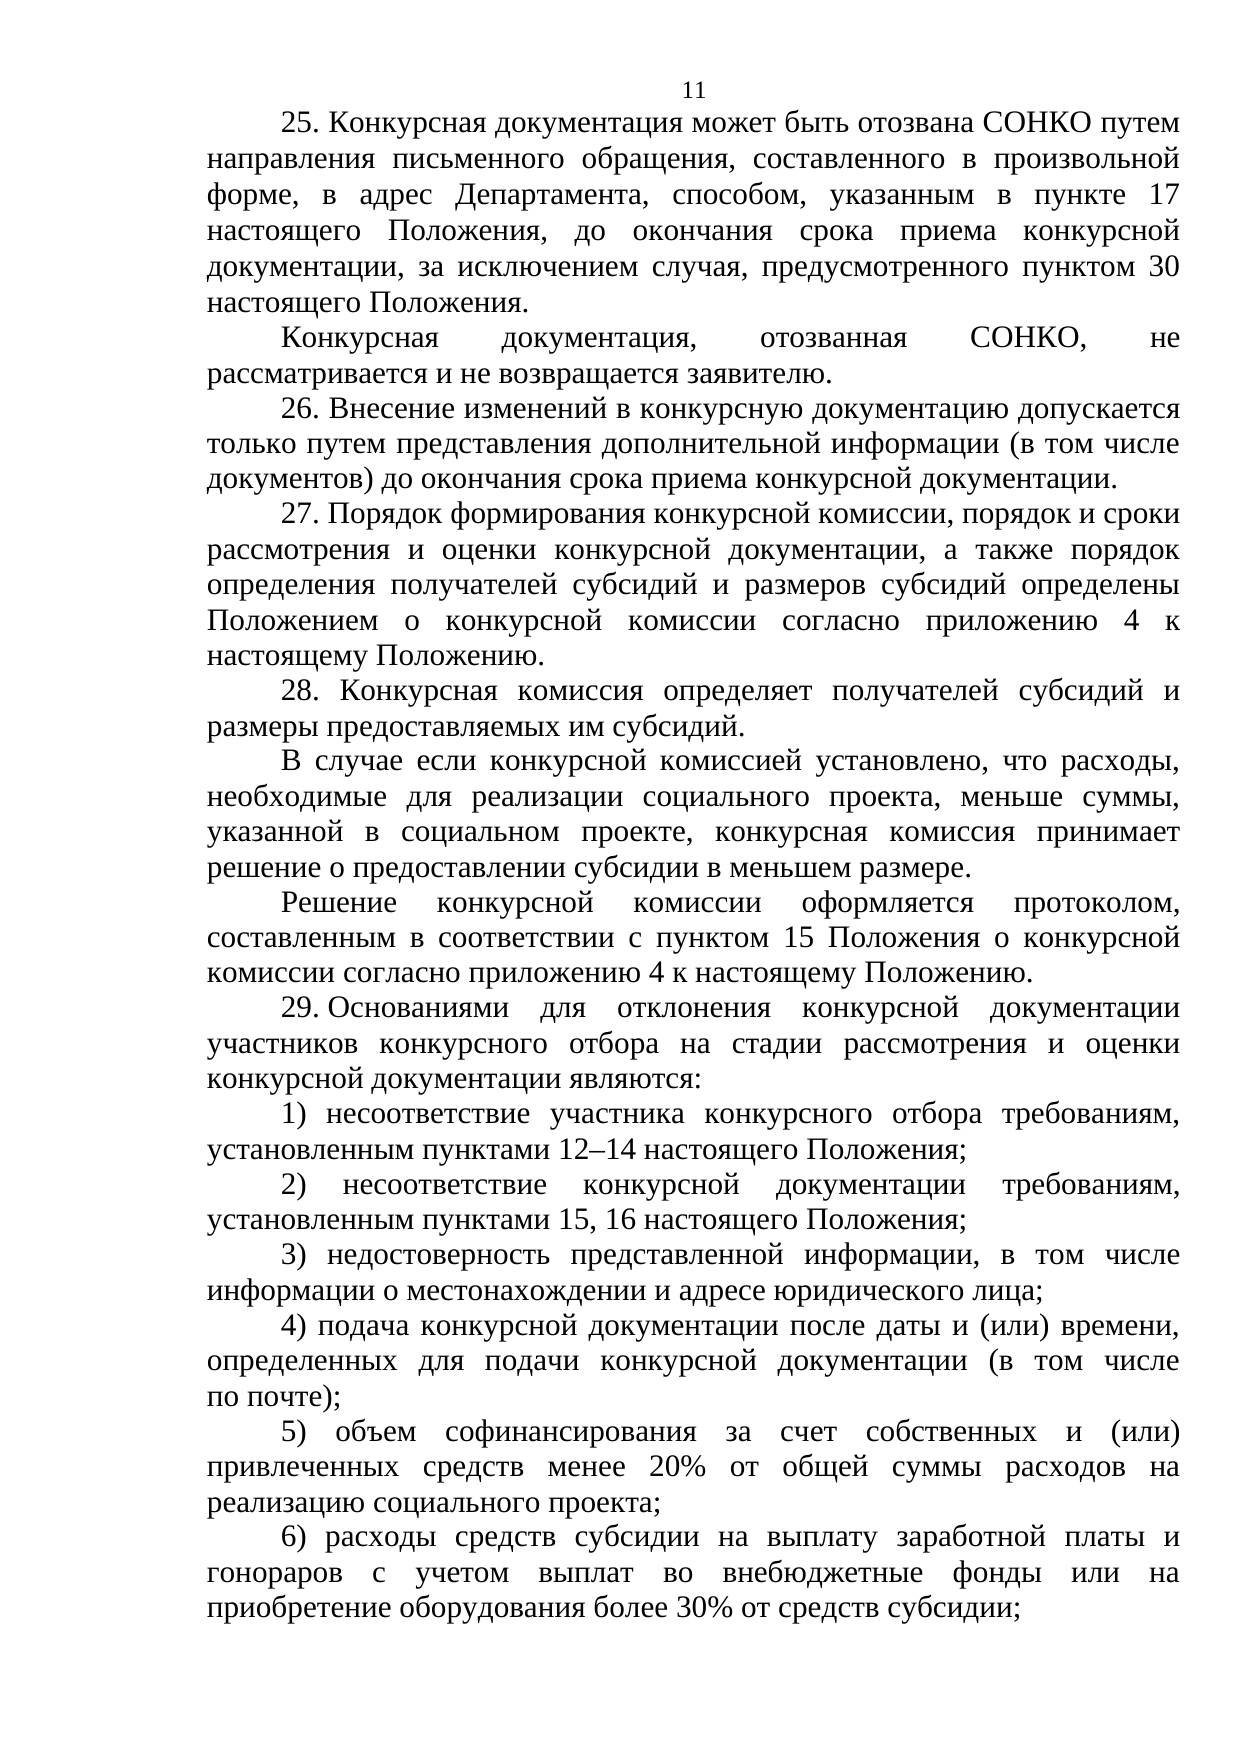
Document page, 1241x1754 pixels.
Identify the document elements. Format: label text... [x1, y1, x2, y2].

text 2) несоответствие конкурсной документации требованиям, установленным пунктами 15, 16 настоящего Положения; [207, 1166, 1181, 1237]
text Решение конкурсной комиссии оформляется протоколом, составленным в соответствии с пунктом 15 Положения о конкурсной комиссии согласно приложению 4 к настоящему Положению. [207, 884, 1181, 990]
text 29. Основаниями для отклонения конкурсной документации участников конкурсного отбора на стадии рассмотрения и оценки конкурсной документации являются: [207, 990, 1181, 1096]
text 4) подача конкурсной документации после даты и (или) времени, определенных для подачи конкурсной документации (в том числе по почте); [207, 1307, 1181, 1413]
text 5) объем софинансирования за счет собственных и (или) привлеченных средств менее 20% от общей суммы расходов на реализацию социального проекта; [207, 1413, 1181, 1519]
text 26. Внесение изменений в конкурсную документацию допускается только путем представления дополнительной информации (в том числе документов) до окончания срока приема конкурсной документации. [207, 390, 1181, 496]
text 3) недостоверность представленной информации, в том числе информации о местонахождении и адресе юридического лица; [207, 1237, 1181, 1307]
text В случае если конкурсной комиссией установлено, что расходы, необходимые для реализации социального проекта, меньше суммы, указанной в социальном проекте, конкурсная комиссия принимает решение о предоставлении субсидии в меньшем размере. [207, 743, 1181, 884]
text 6) расходы средств субсидии на выплату заработной платы и гонораров с учетом выплат во внебюджетные фонды или на приобретение оборудования более 30% от средств субсидии; [207, 1519, 1181, 1624]
text 1) несоответствие участника конкурсного отбора требованиям, установленным пунктами 12–14 настоящего Положения; [207, 1096, 1181, 1166]
text Конкурсная документация, отозванная СОНКО, не рассматривается и не возвращается заявителю. [207, 319, 1181, 390]
text 28. Конкурсная комиссия определяет получателей субсидий и размеры предоставляемых им субсидий. [207, 672, 1181, 743]
text 27. Порядок формирования конкурсной комиссии, порядок и сроки рассмотрения и оценки конкурсной документации, а также порядок определения получателей субсидий и размеров субсидий определены Положением о конкурсной комиссии согласно приложению 4 к настоящему Положению. [207, 496, 1181, 672]
text 25. Конкурсная документация может быть отозвана СОНКО путем направления письменного обращения, составленного в произвольной форме, в адрес Департамента, способом, указанным в пункте 17 настоящего Положения, до окончания срока приема конкурсной документации, за исключением случая, предусмотренного пунктом 30 настоящего Положения. [207, 104, 1181, 319]
